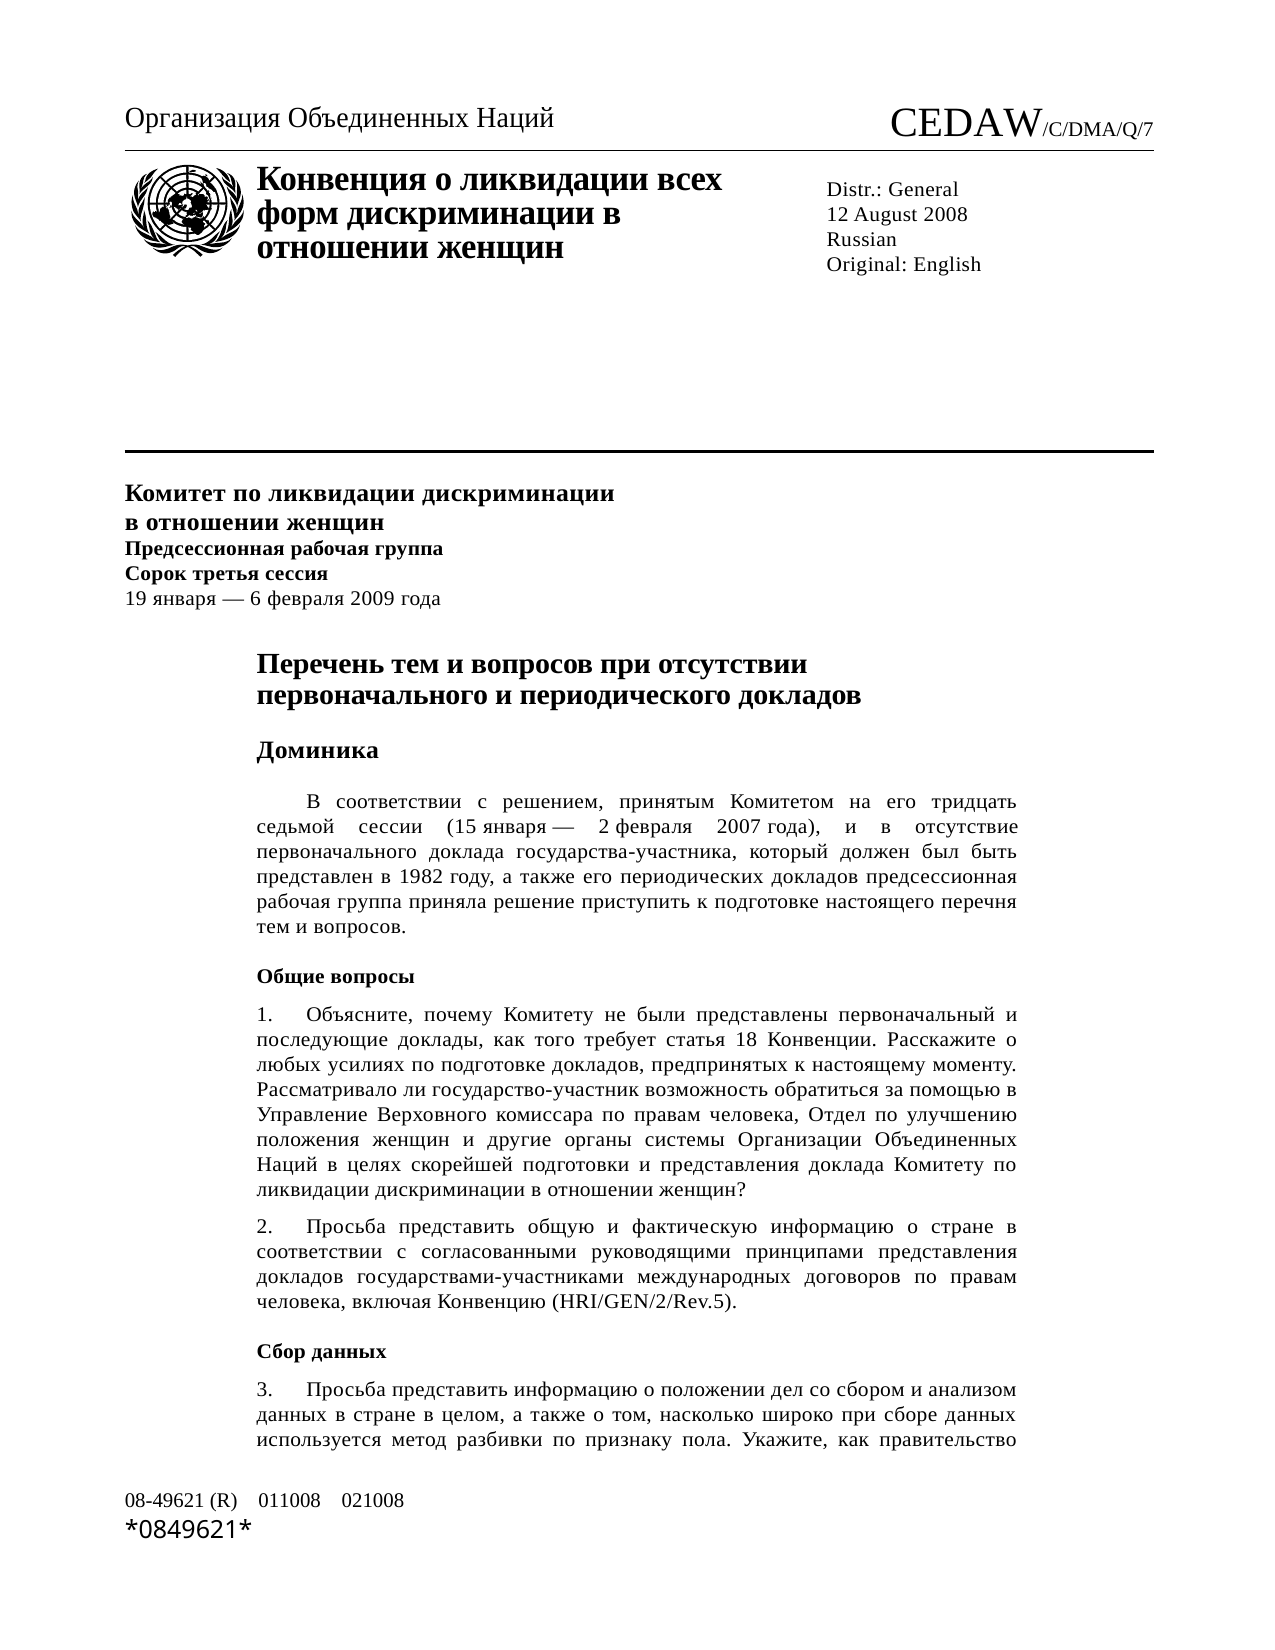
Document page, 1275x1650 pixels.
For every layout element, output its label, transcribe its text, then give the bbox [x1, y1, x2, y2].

text Доминика [124, 736, 1019, 764]
text 2. Просьба представить общую и фактическую информацию о стране в соответствии с согласованными руководящими принципами представления докладов государствами-участниками международных договоров по правам человека, включая Конвенцию (HRI/GEN/2/Rev.5). [256, 1214, 1018, 1314]
text Общие вопросы [124, 964, 1019, 989]
text В соответствии с решением, принятым Комитетом на его тридцать седьмой сессии (15 января — 2 февраля 2007 года), и в отсутствие первоначального доклада государства-участника, который должен был быть представлен в 1982 году, а также его периодических докладов предсессионная рабочая группа приняла решение приступить к подготовке настоящего перечня тем и вопросов. [256, 789, 1018, 939]
text Сорок третья сессия [124, 561, 1019, 586]
text Комитет по ликвидации дискриминации в отношении женщин [124, 479, 1151, 536]
text Предсессионная рабочая группа [124, 536, 1019, 561]
text 1. Объясните, почему Комитету не были представлены первоначальный и последующие доклады, как того требует статья 18 Конвенции. Расскажите о любых усилиях по подготовке докладов, предпринятых к настоящему моменту. Рассматривало ли государство-участник возможность обратиться за помощью в Управление Верховного комиссара по правам человека, Отдел по улучшению положения женщин и другие органы системы Организации Объединенных Наций в целях скорейшей подготовки и представления доклада Комитету по ликвидации дискриминации в отношении женщин? [256, 1001, 1018, 1201]
text Перечень тем и вопросов при отсутствии первоначального и периодического докладов [124, 648, 1019, 711]
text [256, 1376, 1018, 1451]
text Сбор данных [124, 1339, 1019, 1364]
text 19 января — 6 февраля 2009 года [124, 586, 1151, 611]
